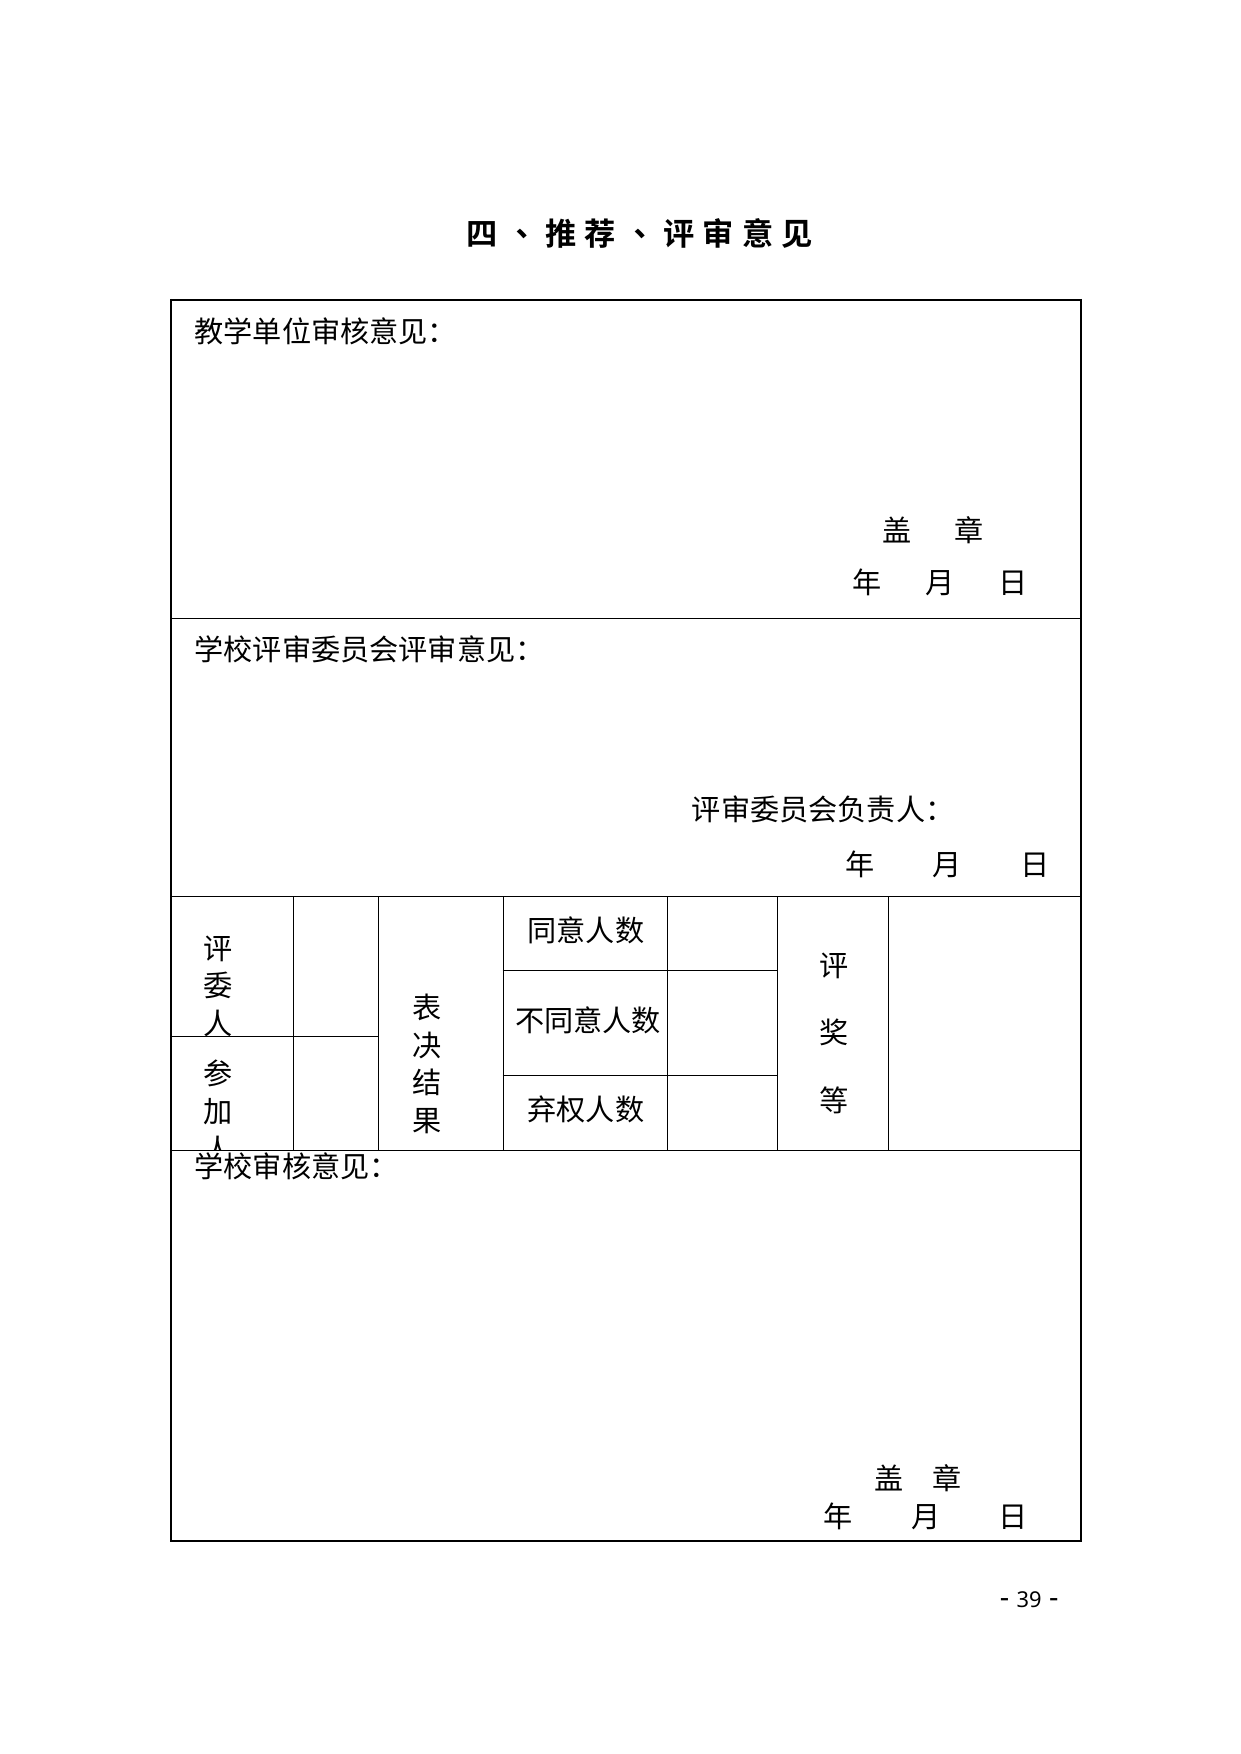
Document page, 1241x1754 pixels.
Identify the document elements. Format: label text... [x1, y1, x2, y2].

table_cell 学校审核意见： 盖 章 年 月 日 [172, 1151, 1080, 1539]
table_cell [668, 1076, 777, 1150]
table_cell [294, 897, 378, 1036]
table_cell [668, 897, 777, 970]
table_cell 不同意人数 [504, 971, 667, 1075]
table_cell [889, 897, 1080, 1150]
table_cell 表决 结果 [379, 897, 503, 1150]
table_cell 弃权人数 [504, 1076, 667, 1150]
table_cell 参加 人数 [172, 1037, 293, 1150]
table_cell 学校评审委员会评审意见： 评审委员会负责人： 年 月 日 [172, 619, 1080, 896]
table_cell 同意人数 [504, 897, 667, 970]
table_header 教学单位审核意见： 盖 章 年 月 日 [172, 301, 1080, 618]
table_cell 评 奖 等 级 [778, 897, 888, 1150]
table_cell [294, 1037, 378, 1150]
table_cell 评委 人数 [172, 897, 293, 1036]
table_cell [668, 971, 777, 1075]
text 四 、 推 荐 、 评 审 意 见 [466, 211, 1098, 254]
